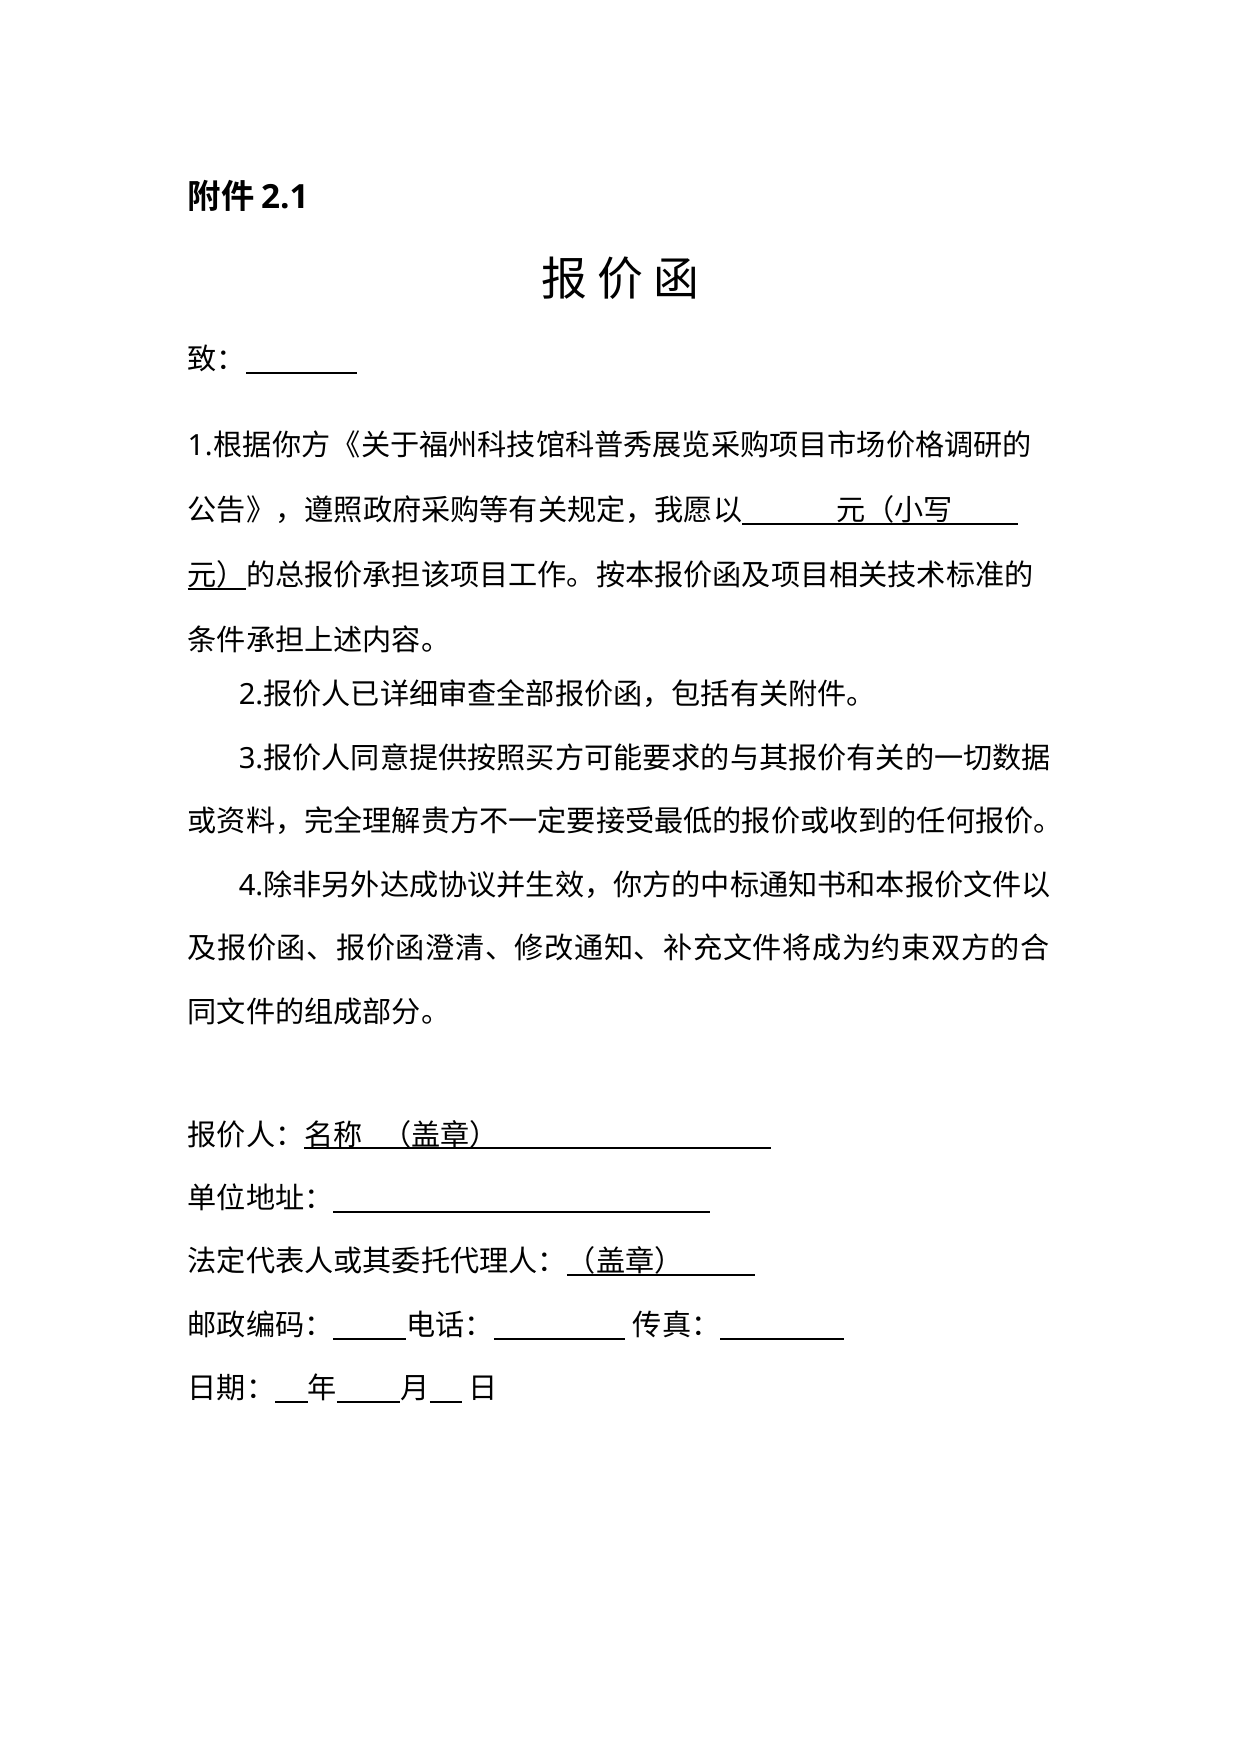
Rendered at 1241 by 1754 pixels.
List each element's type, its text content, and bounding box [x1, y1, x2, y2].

list 单位地址： [187, 1174, 1053, 1217]
text 日期： 年 月 日 [187, 1365, 1053, 1407]
text 致： [187, 324, 1053, 389]
text 3.报价人同意提供按照买方可能要求的与其报价有关的一切数据或资料，完全理解贵方不一定要接受最低的报价或收到的任何报价。 [187, 734, 1053, 840]
text 报 价 函 [187, 227, 1053, 324]
text 附件2.1 [187, 162, 1053, 227]
text 4.除非另外达成协议并生效，你方的中标通知书和本报价文件以及报价函、报价函澄清、修改通知、补充文件将成为约束双方的合同文件的组成部分。 [187, 861, 1053, 1030]
text 2.报价人已详细审查全部报价函，包括有关附件。 [187, 671, 1053, 713]
text 1.根据你方《关于福州科技馆科普秀展览采购项目市场价格调研的公告》，遵照政府采购等有关规定，我愿以 元（小写 元）的总报价承担该项目工作。按本报价函及项目相关技术标准的条件承担上述内容。 [187, 411, 1053, 671]
text 法定代表人或其委托代理人：（盖章） [187, 1238, 1053, 1280]
text 邮政编码： 电话： 传真： [187, 1301, 1053, 1344]
text 报价人：名称 （盖章） [187, 1111, 1053, 1153]
